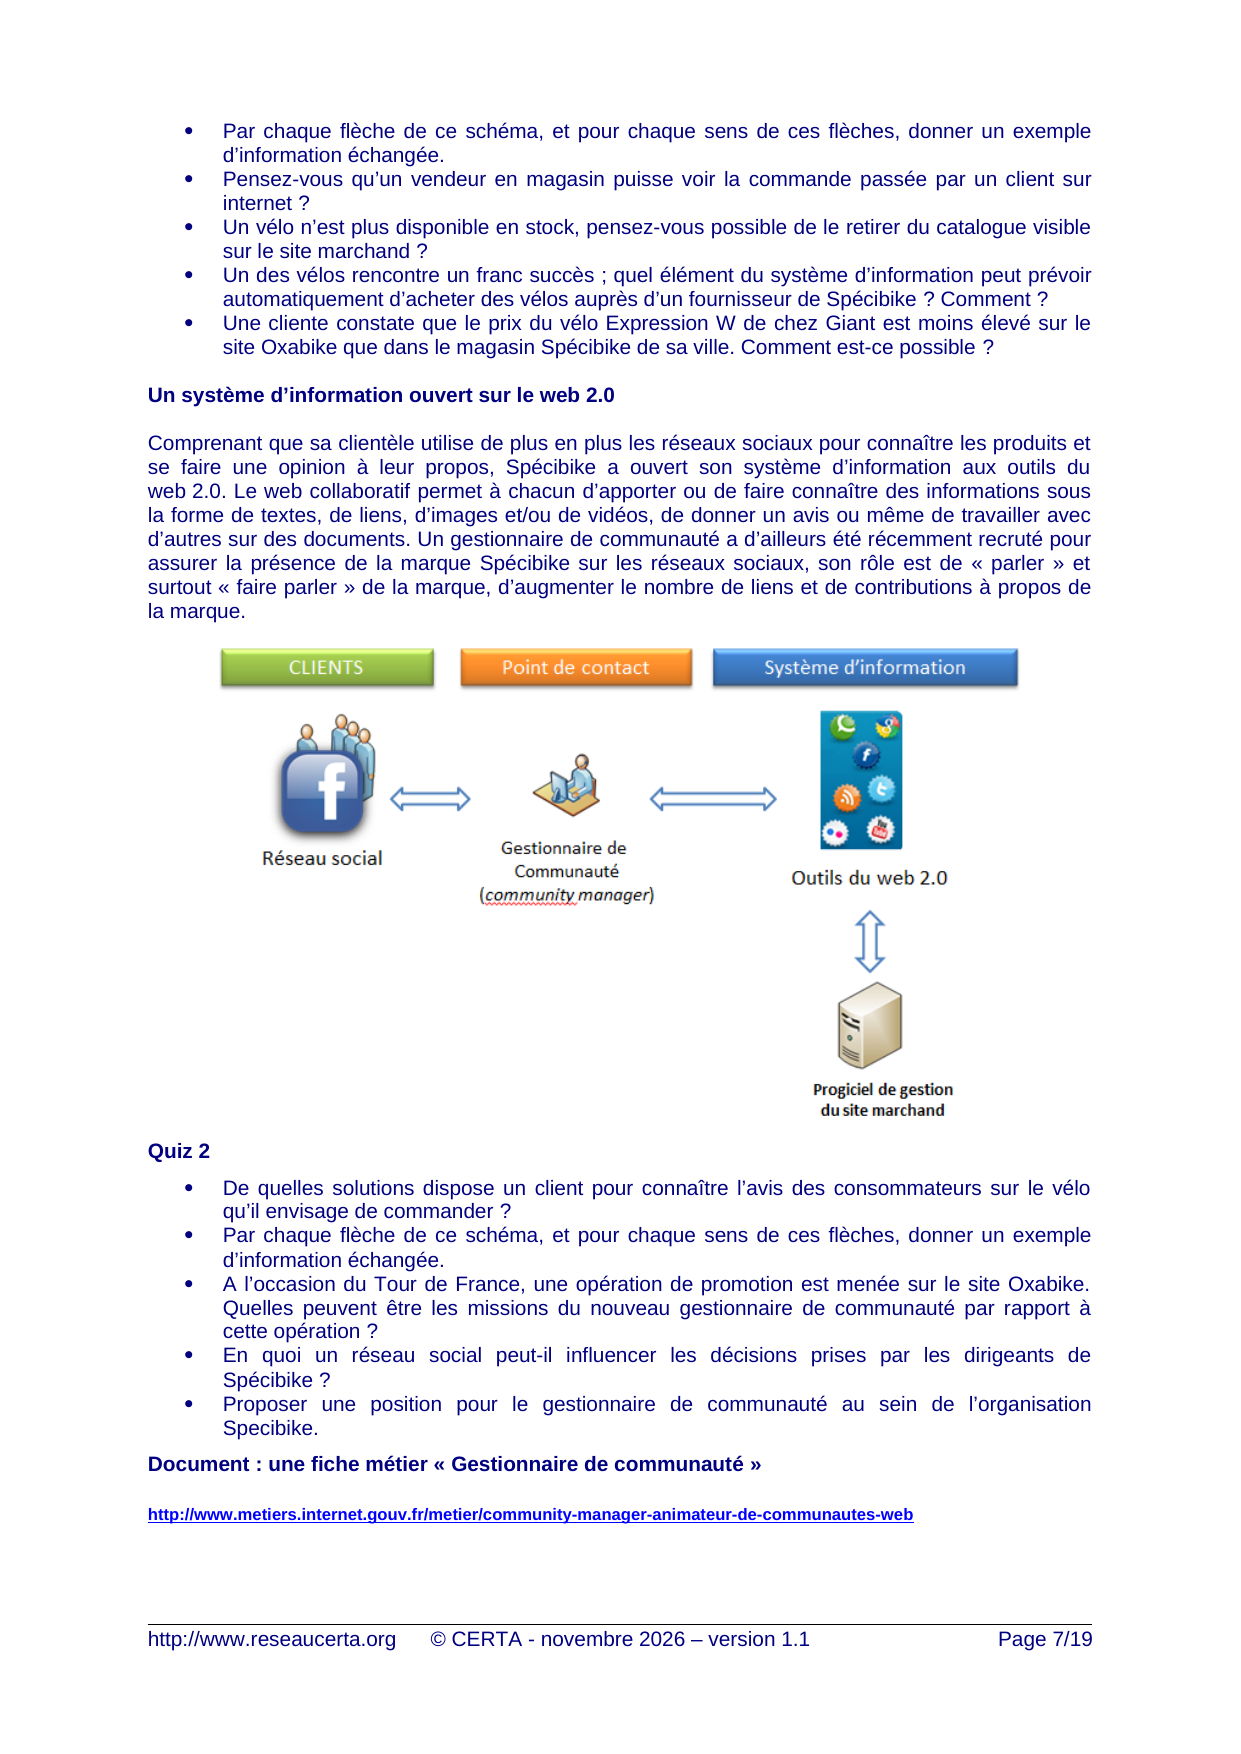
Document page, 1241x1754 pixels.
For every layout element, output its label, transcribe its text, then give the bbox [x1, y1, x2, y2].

subtitle Un système d’information ouvert sur le web 2.0 [148, 383, 1092, 407]
list Par chaque flèche de ce schéma, et pour chaque sens de ces flèches, donner un exemple d’information échangée. [185, 1223, 1092, 1271]
list A l’occasion du Tour de France, une opération de promotion est menée sur le site Oxabike. Quelles peuvent être les missions du nouveau gestionnaire de communauté par rapport à cette opération ? [185, 1271, 1092, 1343]
text Document : une fiche métier « Gestionnaire de communauté » [148, 1452, 1092, 1476]
list Un des vélos rencontre un franc succès ; quel élément du système d’information peut prévoir automatiquement d’acheter des vélos auprès d’un fournisseur de Spécibike ? Comment ? [185, 263, 1092, 311]
subtitle http://www.metiers.internet.gouv.fr/metier/community-manager-animateur-de-communautes-web [148, 1505, 1092, 1524]
text Quiz 2 [148, 1139, 1092, 1163]
picture [218, 646, 1022, 1127]
text Comprenant que sa clientèle utilise de plus en plus les réseaux sociaux pour connaître les produits et se faire une opinion à leur propos, Spécibike a ouvert son système d’information aux outils du web 2.0. Le web collaboratif permet à chacun d’apporter ou de faire connaître des informations sous la forme de textes, de liens, d’images et/ou de vidéos, de donner un avis ou même de travailler avec d’autres sur des documents. Un gestionnaire de communauté a d’ailleurs été récemment recruté pour assurer la présence de la marque Spécibike sur les réseaux sociaux, son rôle est de « parler » et surtout « faire parler » de la marque, d’augmenter le nombre de liens et de contributions à propos de la marque. [148, 431, 1092, 622]
list Par chaque flèche de ce schéma, et pour chaque sens de ces flèches, donner un exemple d’information échangée. [185, 119, 1092, 167]
list Une cliente constate que le prix du vélo Expression W de chez Giant est moins élevé sur le site Oxabike que dans le magasin Spécibike de sa ville. Comment est-ce possible ? [185, 311, 1092, 359]
list En quoi un réseau social peut-il influencer les décisions prises par les dirigeants de Spécibike ? [185, 1343, 1092, 1391]
list Un vélo n’est plus disponible en stock, pensez-vous possible de le retirer du catalogue visible sur le site marchand ? [185, 215, 1092, 263]
list Proposer une position pour le gestionnaire de communauté au sein de l’organisation Specibike. [185, 1391, 1092, 1439]
list Pensez-vous qu’un vendeur en magasin puisse voir la commande passée par un client sur internet ? [185, 167, 1092, 215]
list De quelles solutions dispose un client pour connaître l’avis des consommateurs sur le vélo qu’il envisage de commander ? [185, 1175, 1092, 1223]
